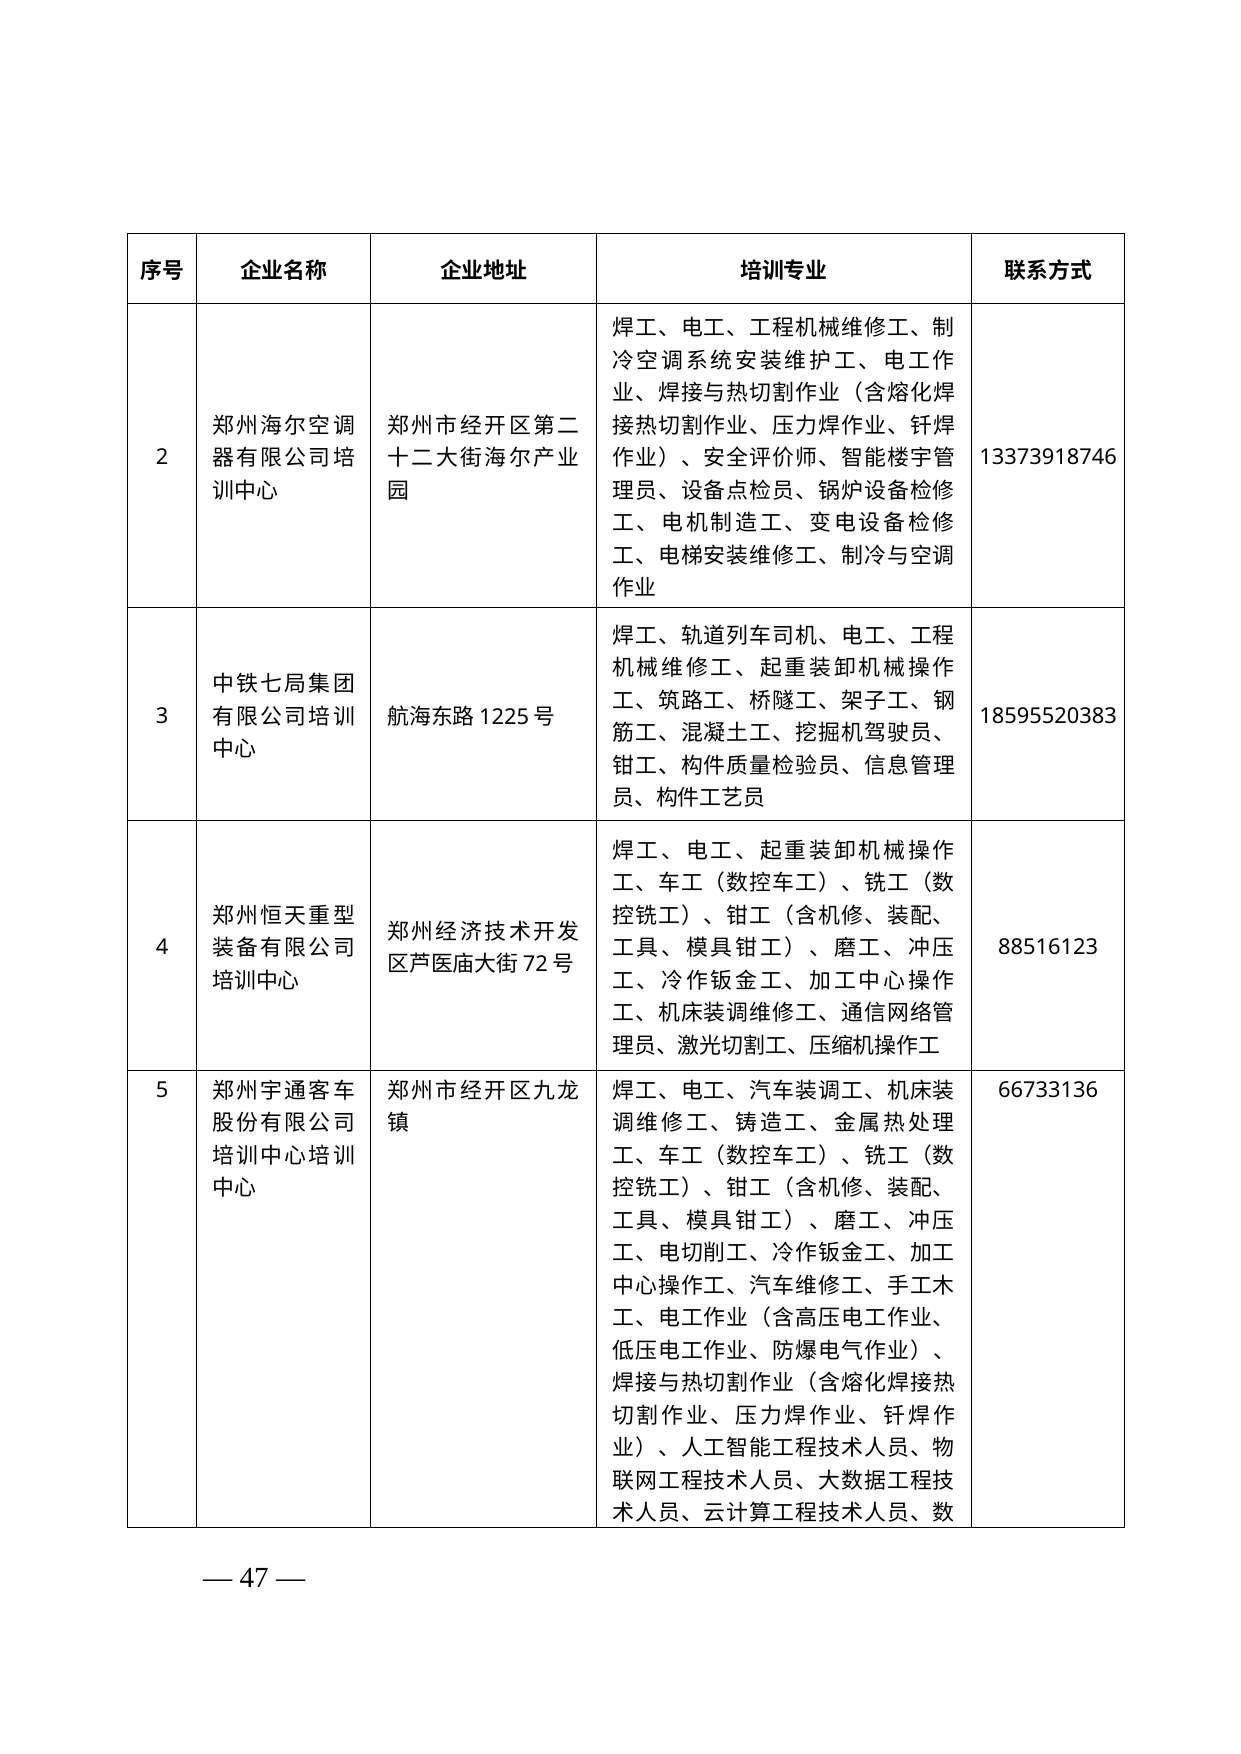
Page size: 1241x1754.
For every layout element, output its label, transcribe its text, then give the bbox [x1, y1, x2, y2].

table_cell 焊工、电工、起重装卸机械操作工、车工（数控车工）、铣工（数控铣工）、钳工（含机修、装配、工具、模具钳工）、磨工、冲压工、冷作钣金工、加工中心操作工、机床装调维修工、通信网络管理员、激光切割工、压缩机操作工 [597, 821, 971, 1070]
table_cell 2 [128, 304, 196, 607]
table_cell 郑州宇通客车股份有限公司培训中心培训中心 [197, 1071, 370, 1527]
table_cell 郑州经济技术开发区芦医庙大街72号 [371, 821, 596, 1070]
table_cell 3 [128, 608, 196, 820]
table_cell 焊工、轨道列车司机、电工、工程机械维修工、起重装卸机械操作工、筑路工、桥隧工、架子工、钢筋工、混凝土工、挖掘机驾驶员、钳工、构件质量检验员、信息管理员、构件工艺员 [597, 608, 971, 820]
table_cell 郑州海尔空调器有限公司培训中心 [197, 304, 370, 607]
table_cell 焊工、电工、工程机械维修工、制冷空调系统安装维护工、电工作业、焊接与热切割作业（含熔化焊接热切割作业、压力焊作业、钎焊作业）、安全评价师、智能楼宇管理员、设备点检员、锅炉设备检修工、电机制造工、变电设备检修工、电梯安装维修工、制冷与空调作业 [597, 304, 971, 607]
table_cell 郑州市经开区第二十二大街海尔产业园 [371, 304, 596, 607]
table_cell 66733136 [972, 1071, 1124, 1527]
table_cell 5 [128, 1071, 196, 1527]
table_cell 郑州恒天重型装备有限公司培训中心 [197, 821, 370, 1070]
table_cell 航海东路1225号 [371, 608, 596, 820]
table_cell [597, 1071, 971, 1527]
table_cell 18595520383 [972, 608, 1124, 820]
table_cell 4 [128, 821, 196, 1070]
table_header 企业名称 [197, 234, 370, 303]
table_header 联系方式 [972, 234, 1124, 303]
table_cell 中铁七局集团有限公司培训中心 [197, 608, 370, 820]
table_cell 88516123 [972, 821, 1124, 1070]
table_cell 郑州市经开区九龙镇 [371, 1071, 596, 1527]
table_cell 13373918746 [972, 304, 1124, 607]
table_header 企业地址 [371, 234, 596, 303]
table_header 培训专业 [597, 234, 971, 303]
table_header 序号 [128, 234, 196, 303]
